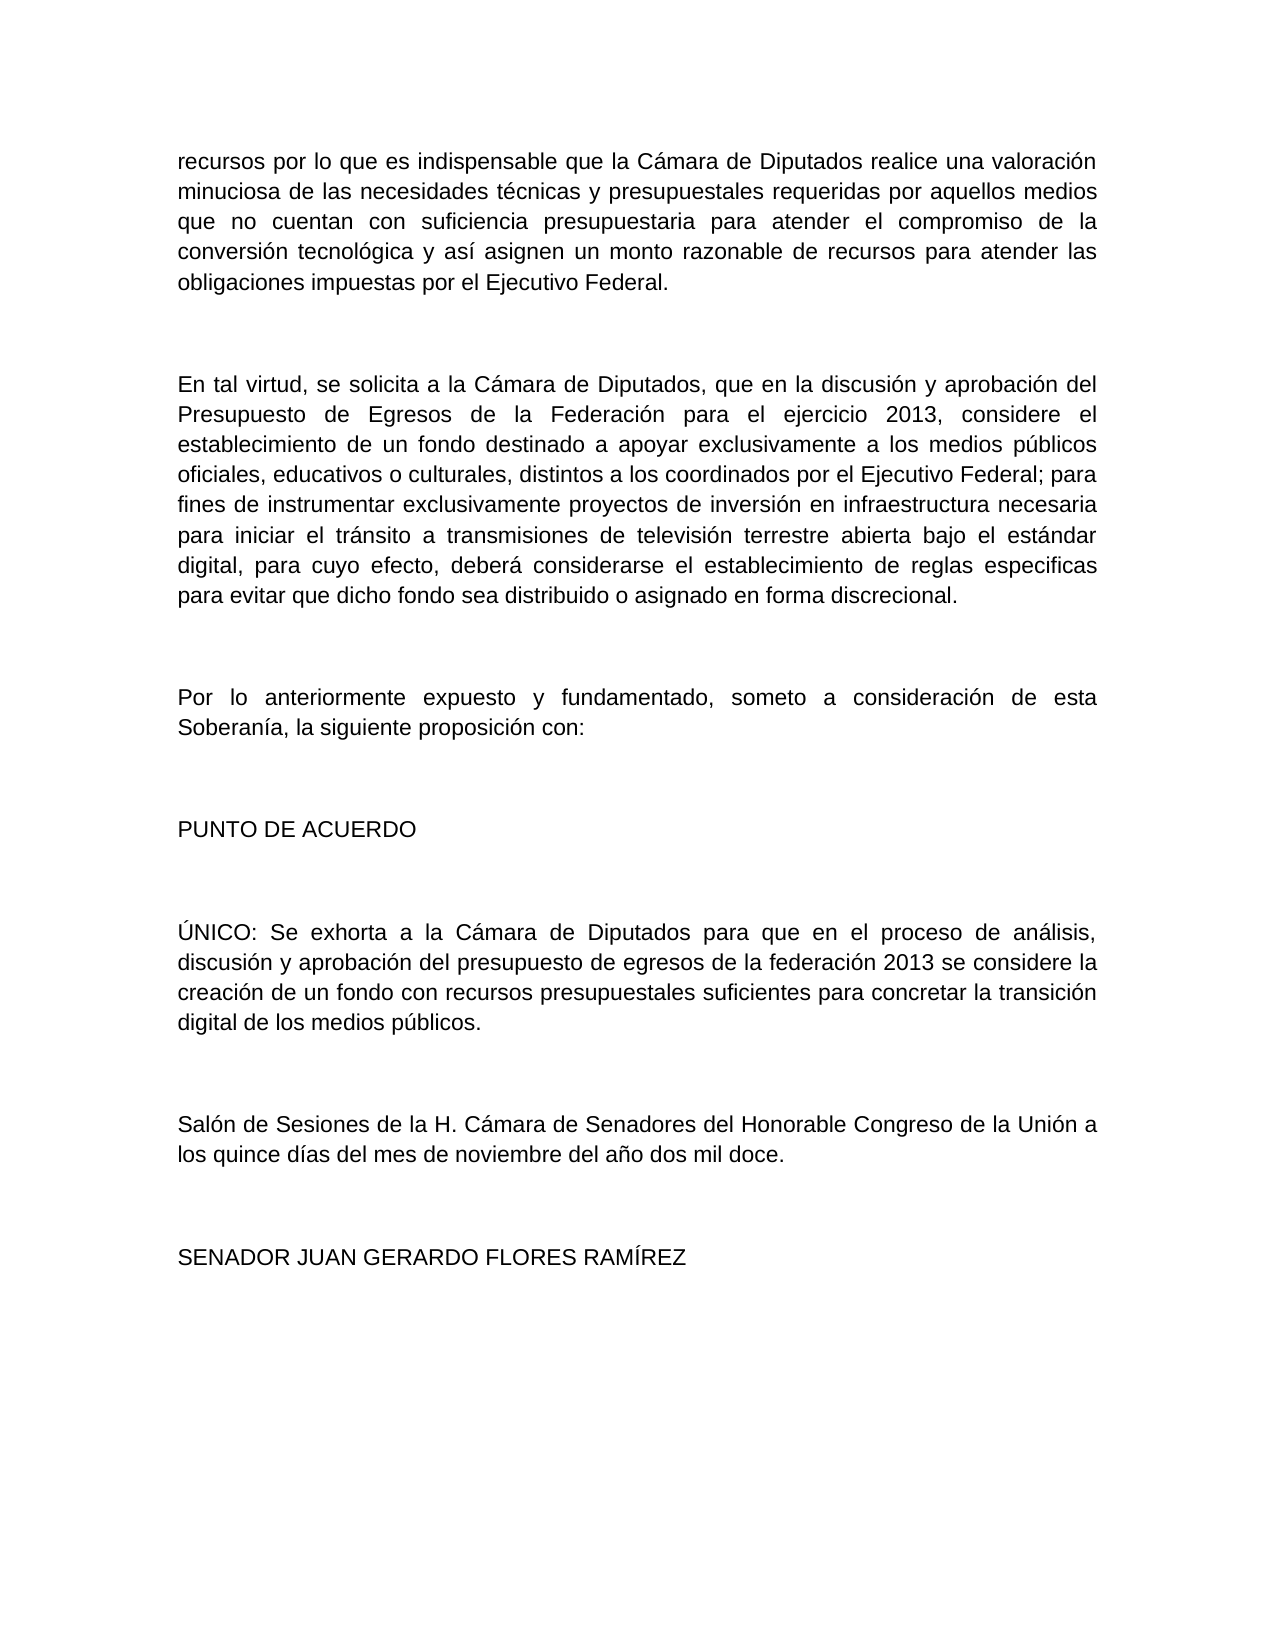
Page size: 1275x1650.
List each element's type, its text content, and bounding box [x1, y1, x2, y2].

text Por lo anteriormente expuesto y fundamentado, someto a consideración de esta Soberanía, la siguiente proposición con: [177, 684, 1098, 741]
text ÚNICO: Se exhorta a la Cámara de Diputados para que en el proceso de análisis, discusión y aprobación del presupuesto de egresos de la federación 2013 se considere la creación de un fondo con recursos presupuestales suficientes para concretar la transición digital de los medios públicos. [177, 918, 1098, 1035]
text En tal virtud, se solicita a la Cámara de Diputados, que en la discusión y aprobación del Presupuesto de Egresos de la Federación para el ejercicio 2013, considere el establecimiento de un fondo destinado a apoyar exclusivamente a los medios públicos oficiales, educativos o culturales, distintos a los coordinados por el Ejecutivo Federal; para fines de instrumentar exclusivamente proyectos de inversión en infraestructura necesaria para iniciar el tránsito a transmisiones de televisión terrestre abierta bajo el estándar digital, para cuyo efecto, deberá considerarse el establecimiento de reglas especificas para evitar que dicho fondo sea distribuido o asignado en forma discrecional. [177, 371, 1098, 608]
text Salón de Sesiones de la H. Cámara de Senadores del Honorable Congreso de la Unión a los quince días del mes de noviembre del año dos mil doce. [177, 1111, 1098, 1168]
text PUNTO DE ACUERDO [177, 816, 1098, 843]
text SENADOR JUAN GERARDO FLORES RAMÍREZ [177, 1243, 1098, 1270]
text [177, 148, 1098, 295]
